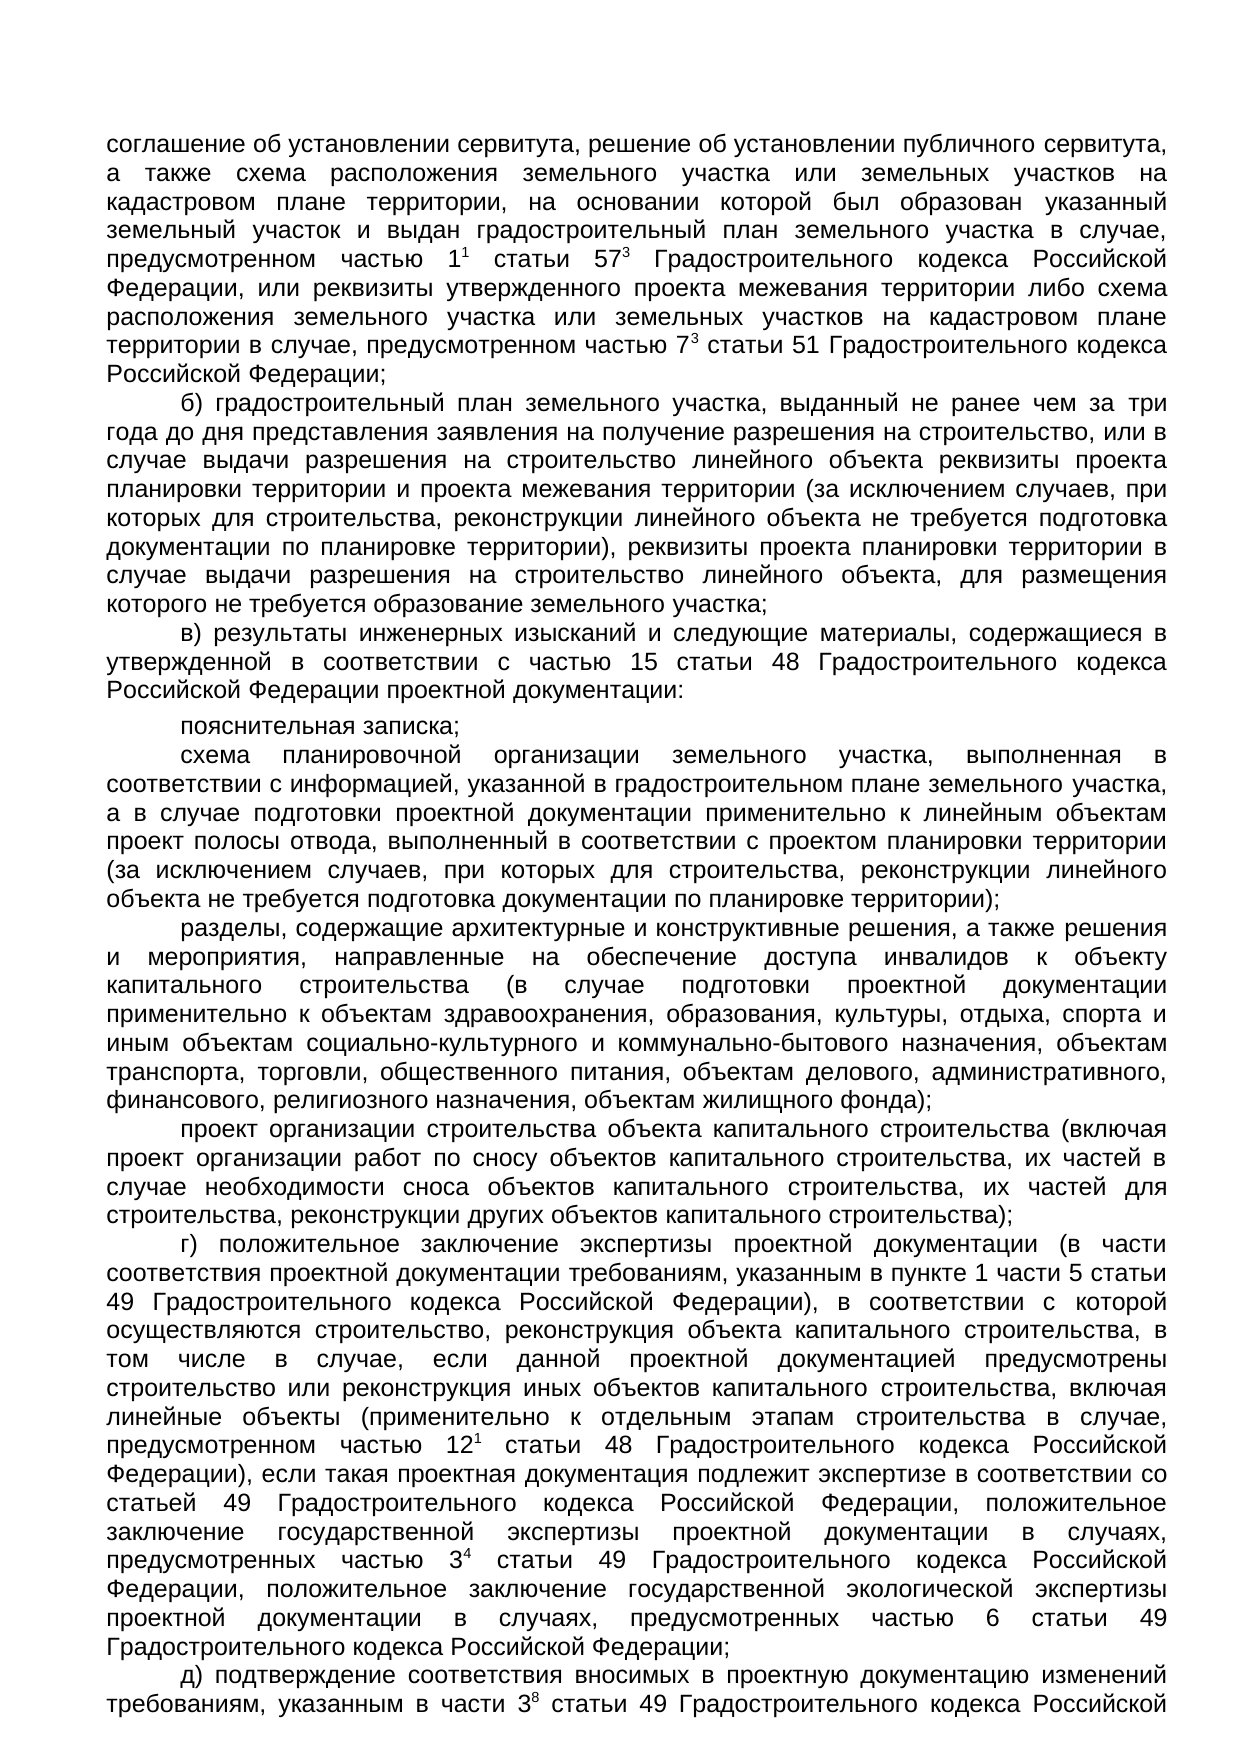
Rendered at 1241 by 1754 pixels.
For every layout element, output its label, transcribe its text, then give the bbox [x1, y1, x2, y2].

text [106, 129, 1167, 388]
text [106, 1660, 1167, 1718]
text пояснительная записка; [106, 711, 1167, 740]
text проект организации строительства объекта капитального строительства (включая проект организации работ по сносу объектов капитального строительства, их частей в случае необходимости сноса объектов капитального строительства, их частей для строительства, реконструкции других объектов капитального строительства); [106, 1114, 1167, 1229]
text разделы, содержащие архитектурные и конструктивные решения, а также решения и мероприятия, направленные на обеспечение доступа инвалидов к объекту капитального строительства (в случае подготовки проектной документации применительно к объектам здравоохранения, образования, культуры, отдыха, спорта и иным объектам социально-культурного и коммунально-бытового назначения, объектам транспорта, торговли, общественного питания, объектам делового, административного, финансового, религиозного назначения, объектам жилищного фонда); [106, 913, 1167, 1114]
text б) градостроительный план земельного участка, выданный не ранее чем за три года до дня представления заявления на получение разрешения на строительство, или в случае выдачи разрешения на строительство линейного объекта реквизиты проекта планировки территории и проекта межевания территории (за исключением случаев, при которых для строительства, реконструкции линейного объекта не требуется подготовка документации по планировке территории), реквизиты проекта планировки территории в случае выдачи разрешения на строительство линейного объекта, для размещения которого не требуется образование земельного участка; [106, 388, 1167, 618]
text г) положительное заключение экспертизы проектной документации (в части соответствия проектной документации требованиям, указанным в пункте 1 части 5 статьи 49 Градостроительного кодекса Российской Федерации), в соответствии с которой осуществляются строительство, реконструкция объекта капитального строительства, в том числе в случае, если данной проектной документацией предусмотрены строительство или реконструкция иных объектов капитального строительства, включая линейные объекты (применительно к отдельным этапам строительства в случае, предусмотренном частью 121 статьи 48 Градостроительного кодекса Российской Федерации), если такая проектная документация подлежит экспертизе в соответствии со статьей 49 Градостроительного кодекса Российской Федерации, положительное заключение государственной экспертизы проектной документации в случаях, предусмотренных частью 34 статьи 49 Градостроительного кодекса Российской Федерации, положительное заключение государственной экологической экспертизы проектной документации в случаях, предусмотренных частью 6 статьи 49 Градостроительного кодекса Российской Федерации; [106, 1229, 1167, 1660]
text схема планировочной организации земельного участка, выполненная в соответствии с информацией, указанной в градостроительном плане земельного участка, а в случае подготовки проектной документации применительно к линейным объектам проект полосы отвода, выполненный в соответствии с проектом планировки территории (за исключением случаев, при которых для строительства, реконструкции линейного объекта не требуется подготовка документации по планировке территории); [106, 740, 1167, 912]
text в) результаты инженерных изысканий и следующие материалы, содержащиеся в утвержденной в соответствии с частью 15 статьи 48 Градостроительного кодекса Российской Федерации проектной документации: [106, 618, 1167, 704]
